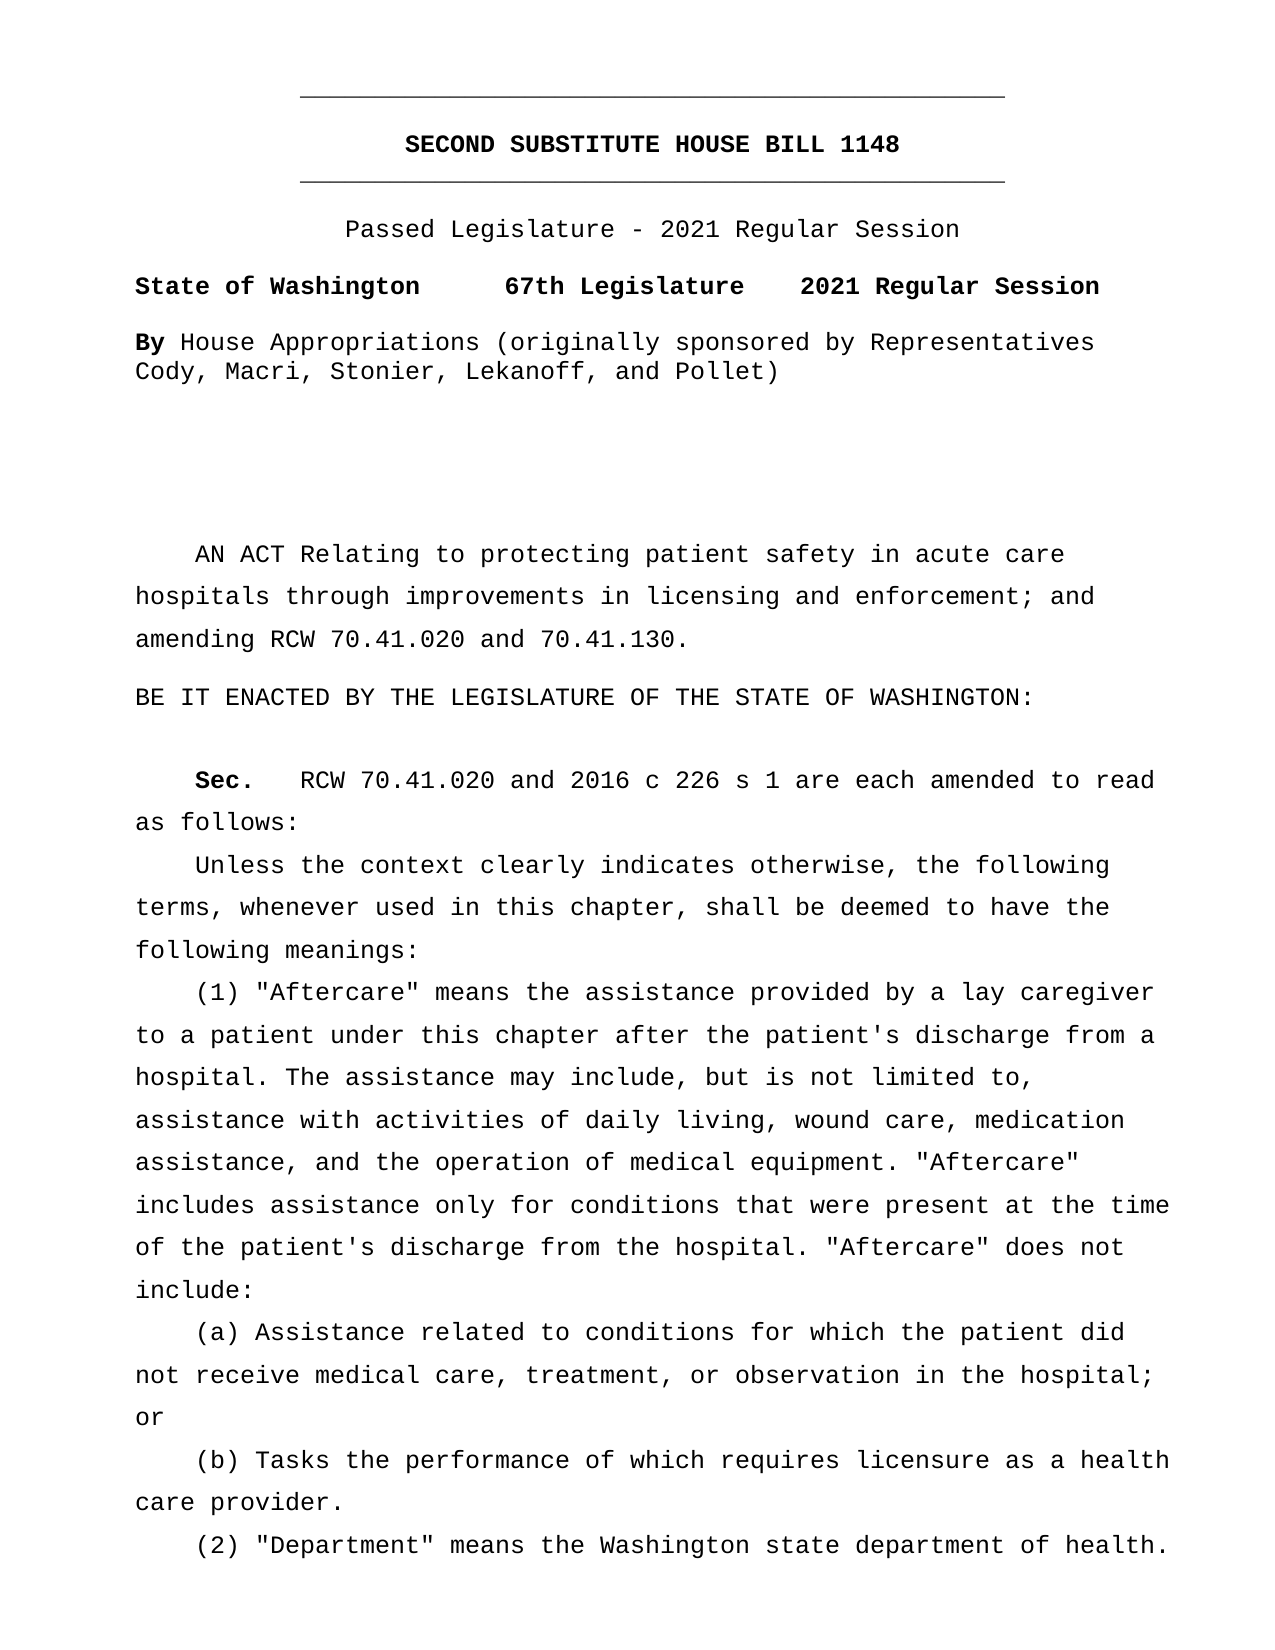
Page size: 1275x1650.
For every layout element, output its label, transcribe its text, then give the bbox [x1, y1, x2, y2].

text (1) "Aftercare" means the assistance provided by a lay caregiver to a patient under this chapter after the patient's discharge from a hospital. The assistance may include, but is not limited to, assistance with activities of daily living, wound care, medication assistance, and the operation of medical equipment. "Aftercare" includes assistance only for conditions that were present at the time of the patient's discharge from the hospital. "Aftercare" does not include: [135, 967, 1170, 1307]
text By House Appropriations (originally sponsored by Representatives Cody, Macri, Stonier, Lekanoff, and Pollet) [135, 330, 1170, 387]
text (b) Tasks the performance of which requires licensure as a health care provider. [135, 1434, 1170, 1519]
text BE IT ENACTED BY THE LEGISLATURE OF THE STATE OF WASHINGTON: [135, 684, 1170, 712]
text Unless the context clearly indicates otherwise, the following terms, whenever used in this chapter, shall be deemed to have the following meanings: [135, 839, 1170, 967]
text (2) "Department" means the Washington state department of health. [135, 1519, 1170, 1562]
text SECOND SUBSTITUTE HOUSE BILL 1148 [135, 132, 1170, 160]
text State of Washington 67th Legislature 2021 Regular Session [135, 273, 1170, 302]
text Passed Legislature - 2021 Regular Session [135, 217, 1170, 245]
text (a) Assistance related to conditions for which the patient did not receive medical care, treatment, or observation in the hospital; or [135, 1307, 1170, 1434]
text AN ACT Relating to protecting patient safety in acute care hospitals through improvements in licensing and enforcement; and amending RCW 70.41.020 and 70.41.130. [135, 528, 1170, 656]
text _______________________________________________ [135, 160, 1170, 188]
text _______________________________________________ [135, 75, 1170, 103]
text Sec. RCW 70.41.020 and 2016 c 226 s 1 are each amended to read as follows: [135, 754, 1170, 839]
